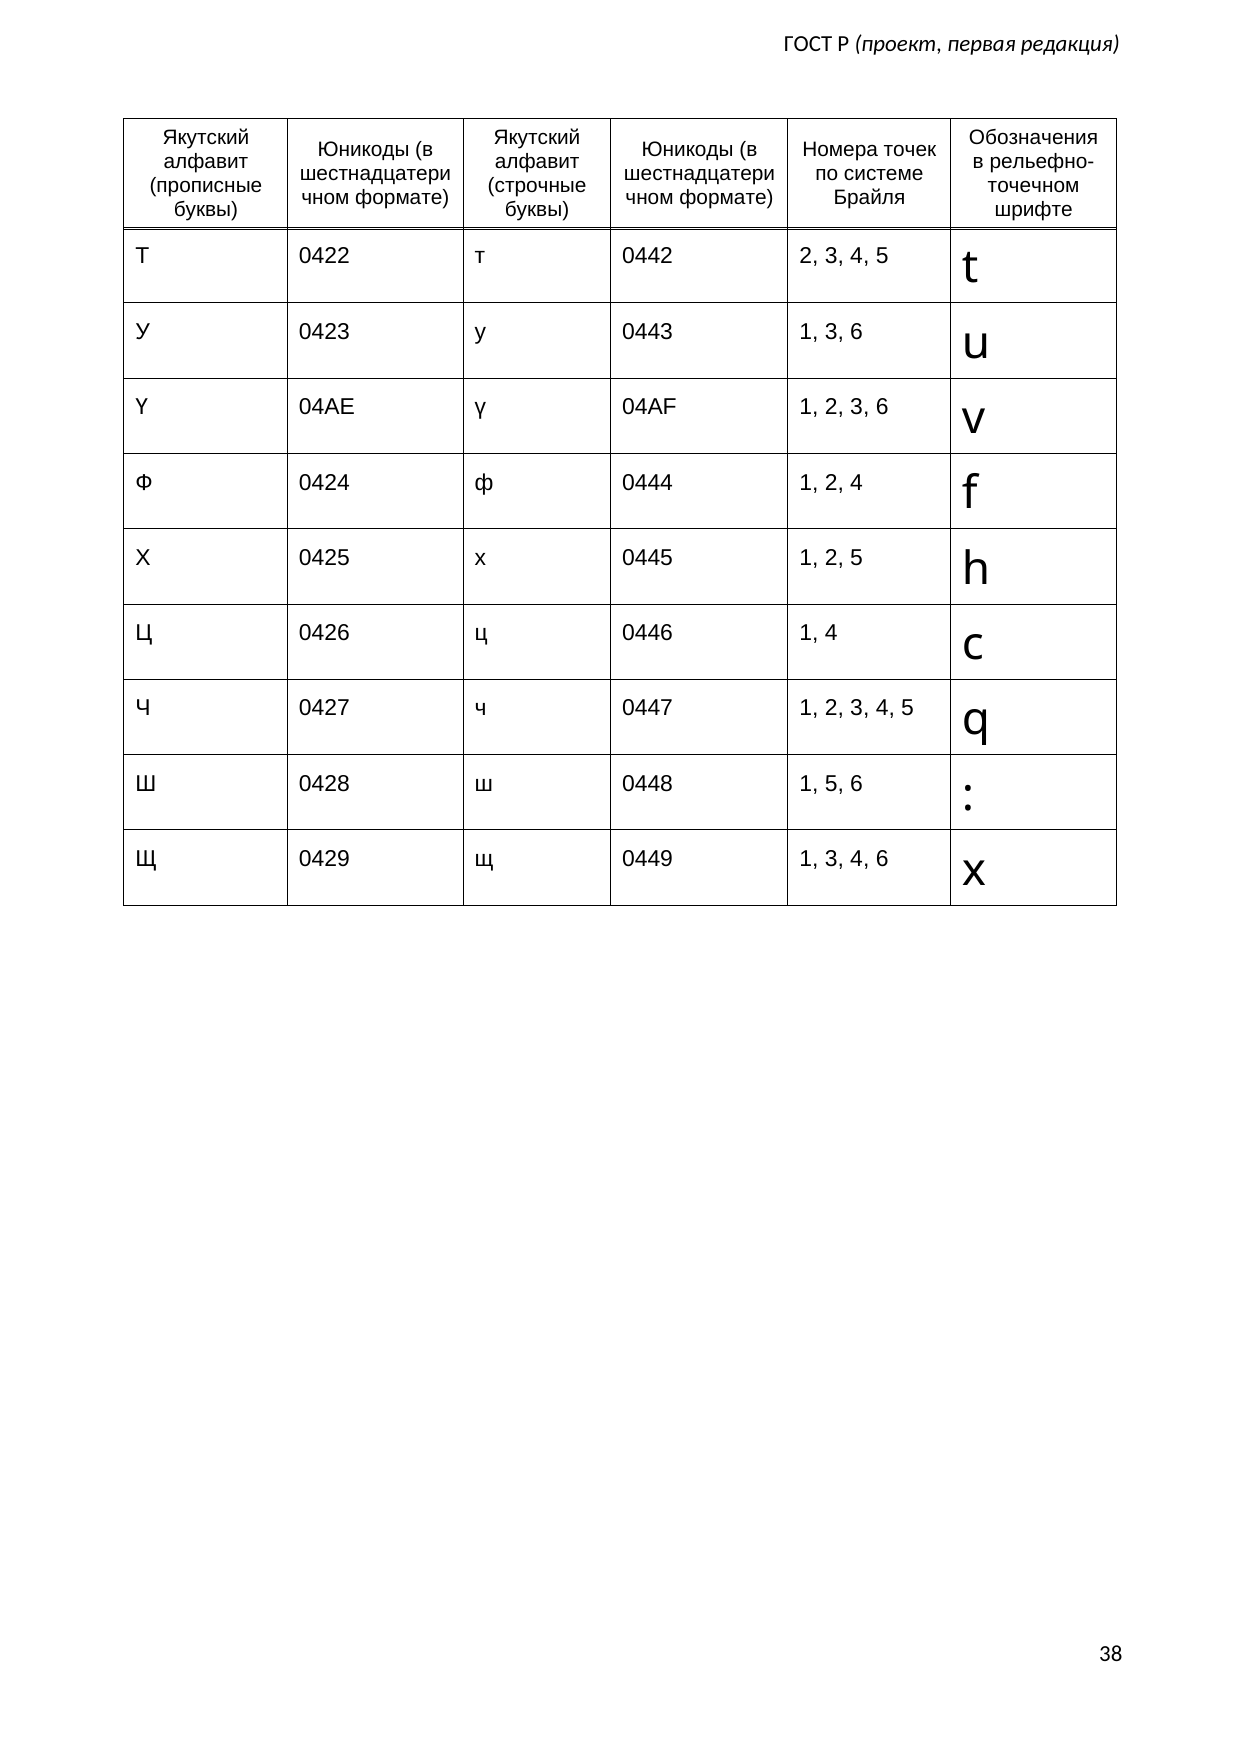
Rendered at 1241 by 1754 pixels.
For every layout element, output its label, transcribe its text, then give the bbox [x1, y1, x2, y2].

table_cell t [951, 230, 1116, 302]
table_header Номера точек по системе Брайля [788, 119, 950, 227]
table_cell c [951, 605, 1116, 679]
table_cell у [464, 303, 610, 377]
table_cell ш [464, 755, 610, 829]
table_header Якутский алфавит (прописные буквы) [124, 119, 287, 227]
table_cell u [951, 303, 1116, 377]
table_cell ф [464, 454, 610, 528]
table_cell 0442 [611, 230, 787, 302]
table_cell 04AE [288, 379, 463, 453]
table_cell 1, 3, 6 [788, 303, 950, 377]
table_cell 1, 5, 6 [788, 755, 950, 829]
table_header Юникоды (в шестнадцатеричном формате) [288, 119, 463, 227]
table_cell ц [464, 605, 610, 679]
table_cell Щ [124, 830, 287, 905]
table_cell 0445 [611, 529, 787, 603]
table_cell 0425 [288, 529, 463, 603]
table_header Юникоды (в шестнадцатеричном формате) [611, 119, 787, 227]
table_cell 0444 [611, 454, 787, 528]
table_cell 2, 3, 4, 5 [788, 230, 950, 302]
table_cell v [951, 379, 1116, 453]
table_cell 0424 [288, 454, 463, 528]
table_cell 1, 2, 3, 4, 5 [788, 680, 950, 754]
table_cell 1, 2, 3, 6 [788, 379, 950, 453]
table_cell ч [464, 680, 610, 754]
table_cell 0448 [611, 755, 787, 829]
table_cell 0427 [288, 680, 463, 754]
table_cell 0449 [611, 830, 787, 905]
table_header Якутский алфавит (строчные буквы) [464, 119, 610, 227]
table_cell 1, 2, 5 [788, 529, 950, 603]
table_cell У [124, 303, 287, 377]
table_cell Х [124, 529, 287, 603]
table_cell Ү [124, 379, 287, 453]
table_cell 04AF [611, 379, 787, 453]
table_cell 0443 [611, 303, 787, 377]
table_cell Ш [124, 755, 287, 829]
table_cell 1, 3, 4, 6 [788, 830, 950, 905]
table_cell 1, 2, 4 [788, 454, 950, 528]
table_cell 0429 [288, 830, 463, 905]
table_cell x [951, 830, 1116, 905]
table_cell 1, 4 [788, 605, 950, 679]
table_cell : [951, 755, 1116, 829]
table_cell 0446 [611, 605, 787, 679]
table_cell Ф [124, 454, 287, 528]
table_cell Ч [124, 680, 287, 754]
table_cell 0426 [288, 605, 463, 679]
table_cell ү [464, 379, 610, 453]
table_cell Ц [124, 605, 287, 679]
table_cell 0428 [288, 755, 463, 829]
table_cell q [951, 680, 1116, 754]
table_cell 0423 [288, 303, 463, 377]
table_cell Т [124, 230, 287, 302]
table_cell т [464, 230, 610, 302]
table_cell щ [464, 830, 610, 905]
table_cell 0447 [611, 680, 787, 754]
table_cell f [951, 454, 1116, 528]
table_cell х [464, 529, 610, 603]
table_cell 0422 [288, 230, 463, 302]
table_header Обозначения в рельефно-точечном шрифте [951, 119, 1116, 227]
table_cell h [951, 529, 1116, 603]
